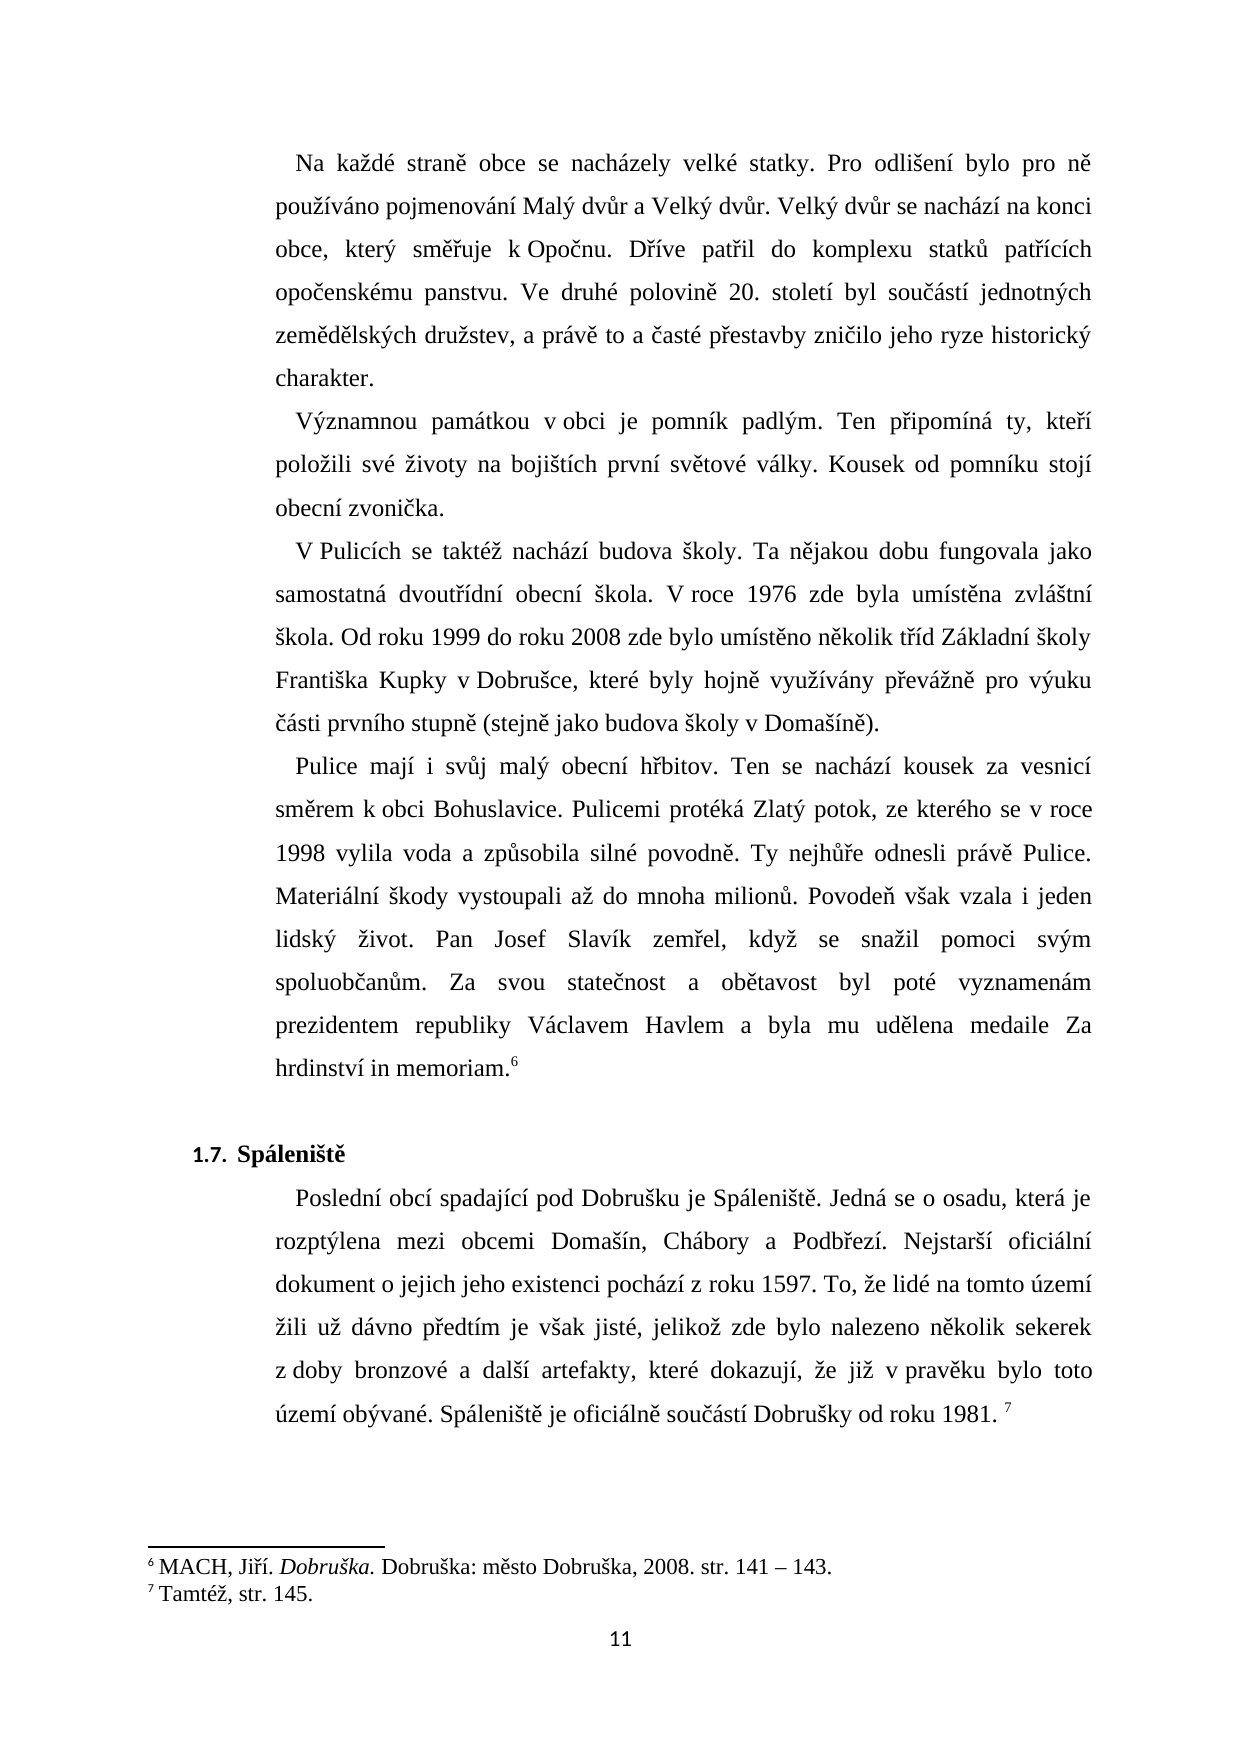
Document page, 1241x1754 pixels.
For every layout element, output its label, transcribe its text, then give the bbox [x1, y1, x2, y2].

text Poslední obcí spadající pod Dobrušku je Spáleniště. Jedná se o osadu, která je rozptýlena mezi obcemi Domašín, Chábory a Podbřezí. Nejstarší oficiální dokument o jejich jeho existenci pochází z roku 1597. To, že lidé na tomto území žili už dávno předtím je však jisté, jelikož zde bylo nalezeno několik sekerek z doby bronzové a další artefakty, které dokazují, že již v pravěku bylo toto území obývané. Spáleniště je oficiálně součástí Dobrušky od roku 1981. [275, 1183, 1093, 1427]
text Pulice mají i svůj malý obecní hřbitov. Ten se nachází kousek za vesnicí směrem k obci Bohuslavice. Pulicemi protéká Zlatý potok, ze kterého se v roce 1998 vylila voda a způsobila silné povodně. Ty nejhůře odnesli právě Pulice. Materiální škody vystoupali až do mnoha milionů. Povodeň však vzala i jeden lidský život. Pan Josef Slavík zemřel, když se snažil pomoci svým spoluobčanům. Za svou statečnost a obětavost byl poté vyznamenám prezidentem republiky Václavem Havlem a byla mu udělena medaile Za hrdinství in memoriam. [275, 751, 1093, 1082]
text V Pulicích se taktéž nachází budova školy. Ta nějakou dobu fungovala jako samostatná dvoutřídní obecní škola. V roce 1976 zde byla umístěna zvláštní škola. Od roku 1999 do roku 2008 zde bylo umístěno několik tříd Základní školy Františka Kupky v Dobrušce, které byly hojně využívány převážně pro výuku části prvního stupně (stejně jako budova školy v Domašíně). [275, 536, 1093, 737]
text Na každé straně obce se nacházely velké statky. Pro odlišení bylo pro ně používáno pojmenování Malý dvůr a Velký dvůr. Velký dvůr se nachází na konci obce, který směřuje k Opočnu. Dříve patřil do komplexu statků patřících opočenskému panstvu. Ve druhé polovině 20. století byl součástí jednotných zemědělských družstev, a právě to a časté přestavby zničilo jeho ryze historický charakter. [275, 148, 1093, 392]
list Spáleniště [192, 1139, 1093, 1168]
text Významnou památkou v obci je pomník padlým. Ten připomíná ty, kteří položili své životy na bojištích první světové války. Kousek od pomníku stojí obecní zvonička. [275, 406, 1093, 521]
